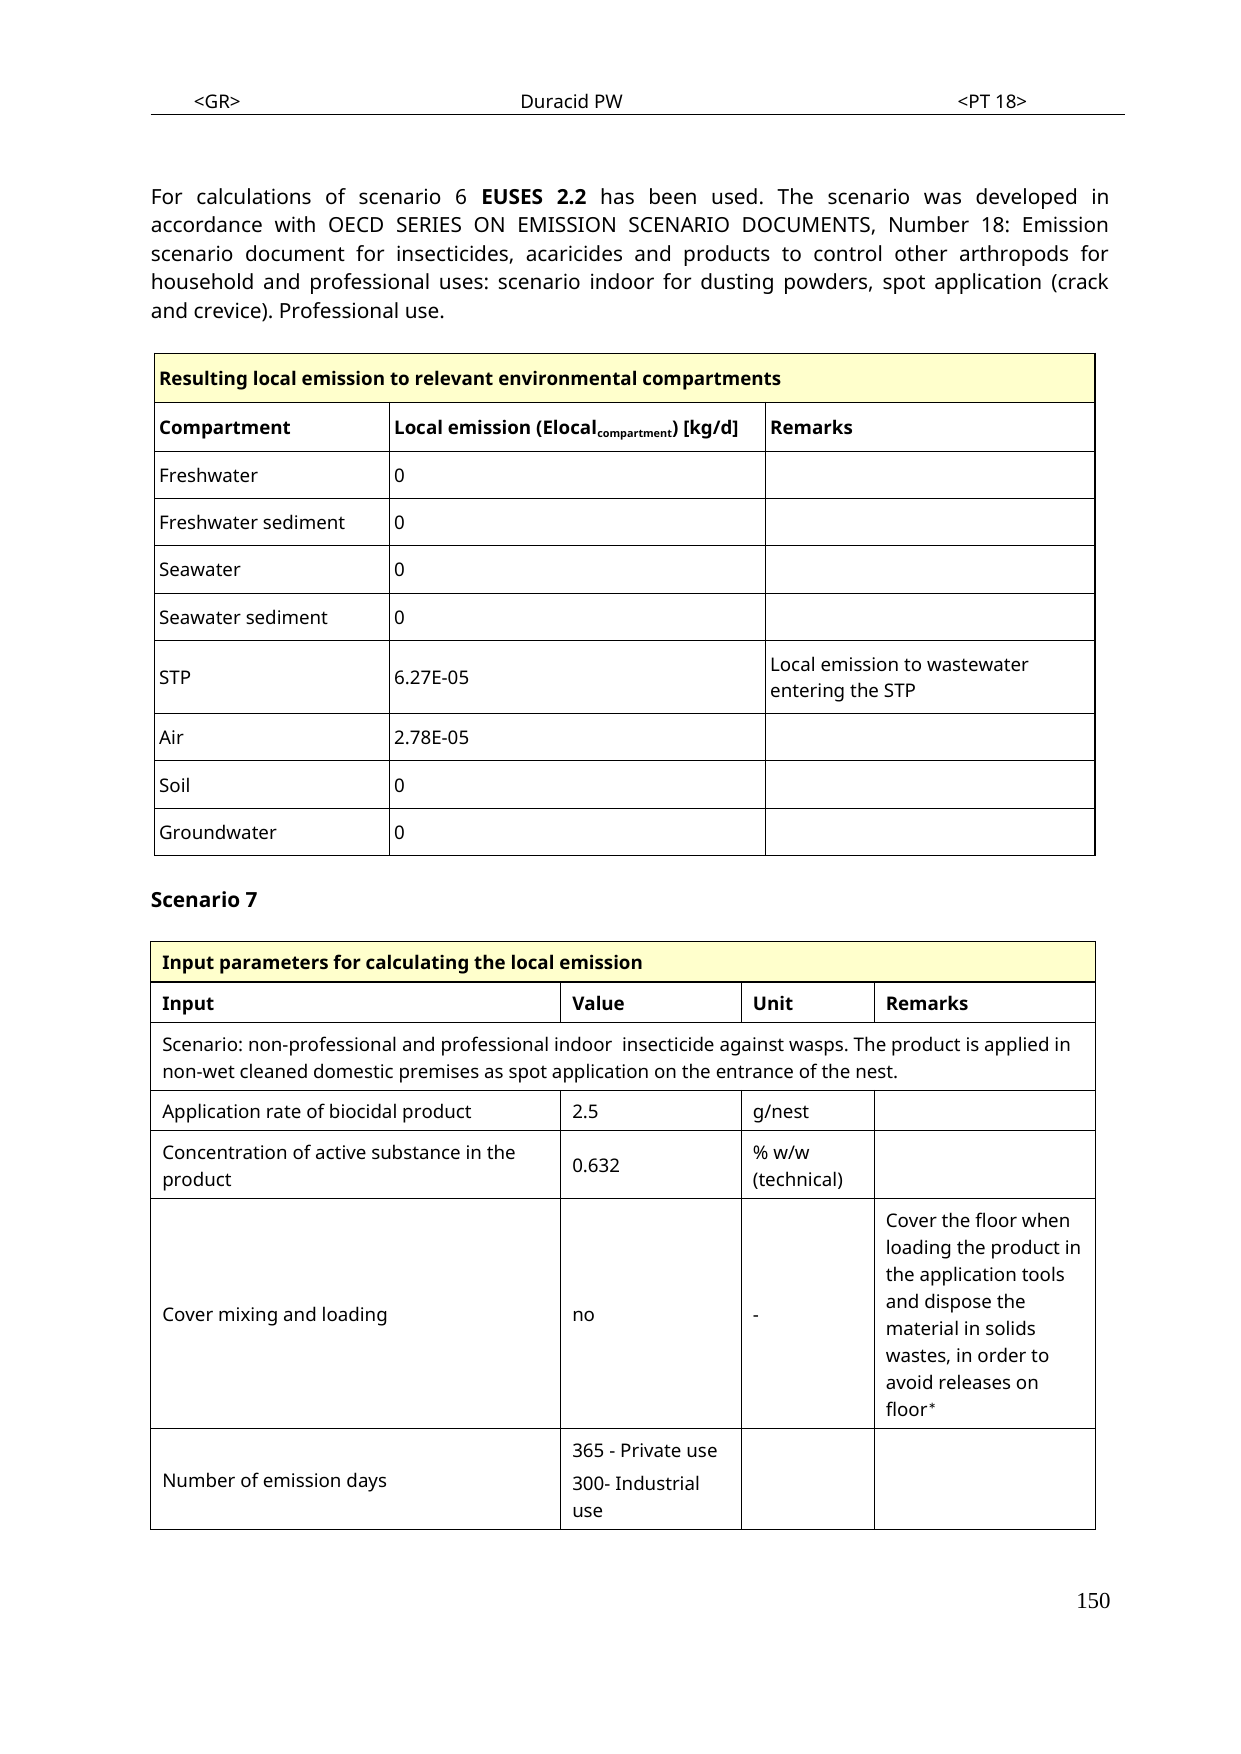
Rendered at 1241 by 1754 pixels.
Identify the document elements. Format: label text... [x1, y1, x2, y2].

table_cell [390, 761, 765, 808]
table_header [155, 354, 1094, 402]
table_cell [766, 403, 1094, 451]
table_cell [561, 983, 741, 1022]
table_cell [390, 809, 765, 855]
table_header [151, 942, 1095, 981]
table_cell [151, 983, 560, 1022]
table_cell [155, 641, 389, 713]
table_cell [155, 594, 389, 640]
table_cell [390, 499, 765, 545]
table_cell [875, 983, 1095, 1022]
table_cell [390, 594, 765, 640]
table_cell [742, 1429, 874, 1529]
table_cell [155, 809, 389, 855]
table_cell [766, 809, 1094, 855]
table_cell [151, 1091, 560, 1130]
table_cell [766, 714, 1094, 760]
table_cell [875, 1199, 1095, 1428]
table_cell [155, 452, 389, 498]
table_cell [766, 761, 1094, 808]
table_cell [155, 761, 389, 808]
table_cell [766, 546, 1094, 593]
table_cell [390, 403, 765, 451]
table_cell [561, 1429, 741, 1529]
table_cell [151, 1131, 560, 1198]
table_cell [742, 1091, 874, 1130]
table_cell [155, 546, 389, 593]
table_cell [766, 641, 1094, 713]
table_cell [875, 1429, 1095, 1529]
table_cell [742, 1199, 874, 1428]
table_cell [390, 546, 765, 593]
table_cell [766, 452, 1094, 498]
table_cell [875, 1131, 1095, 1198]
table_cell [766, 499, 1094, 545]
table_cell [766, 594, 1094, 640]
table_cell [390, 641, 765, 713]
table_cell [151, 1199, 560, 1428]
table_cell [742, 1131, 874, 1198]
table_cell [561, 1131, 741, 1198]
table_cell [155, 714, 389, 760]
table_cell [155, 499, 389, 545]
text For calculations of scenario 6 EUSES 2.2 has been used. The scenario was developed in accordance with OECD SERIES ON EMISSION SCENARIO DOCUMENTS, Number 18: Emission scenario document for insecticides, acaricides and products to control other arthropods for household and professional uses: scenario indoor for dusting powders, spot application (crack and crevice). Professional use. [151, 182, 1110, 324]
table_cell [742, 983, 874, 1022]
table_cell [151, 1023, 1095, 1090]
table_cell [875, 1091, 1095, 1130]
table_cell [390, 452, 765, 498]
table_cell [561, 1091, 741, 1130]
text Scenario 7 [151, 885, 1110, 913]
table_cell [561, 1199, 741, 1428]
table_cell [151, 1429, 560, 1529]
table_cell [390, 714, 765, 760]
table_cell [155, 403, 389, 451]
